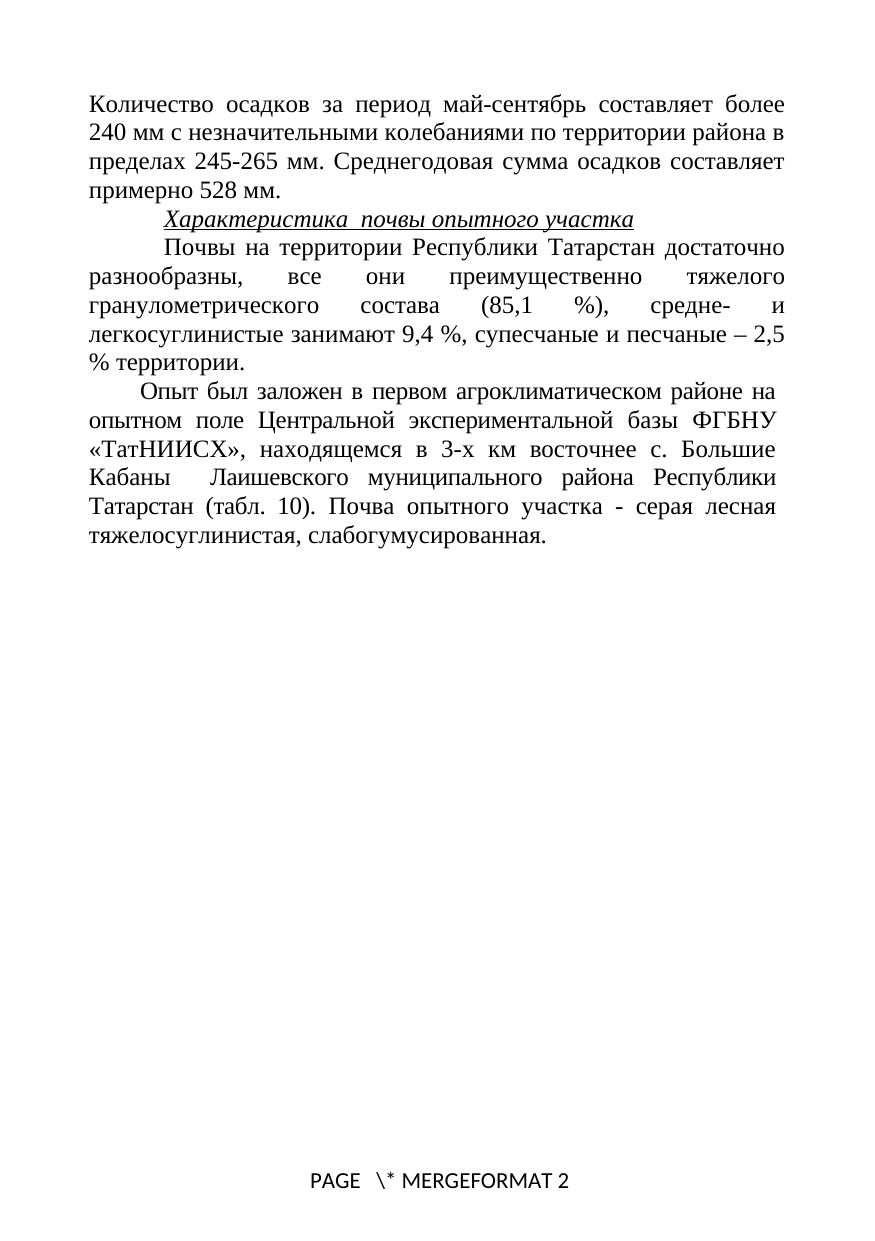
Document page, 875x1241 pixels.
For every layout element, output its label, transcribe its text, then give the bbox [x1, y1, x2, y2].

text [89, 89, 785, 204]
text Почвы на территории Республики Татарстан достаточно разнообразны, все они преимущественно тяжелого гранулометрического состава (85,1 %), средне- и легкосуглинистые занимают 9,4 %, супесчаные и песчаные – 2,5 % территории. [89, 232, 785, 376]
text Характеристика почвы опытного участка [89, 204, 785, 232]
text Опыт был заложен в первом агроклиматическом районе на опытном поле Центральной экспериментальной базы ФГБНУ «ТатНИИСХ», находящемся в 3-х км восточнее с. Большие Кабаны Лаишевского муниципального района Республики Татарстан (табл. 10). Почва опытного участка - серая лесная тяжелосуглинистая, слабогумусированная. [89, 376, 776, 549]
